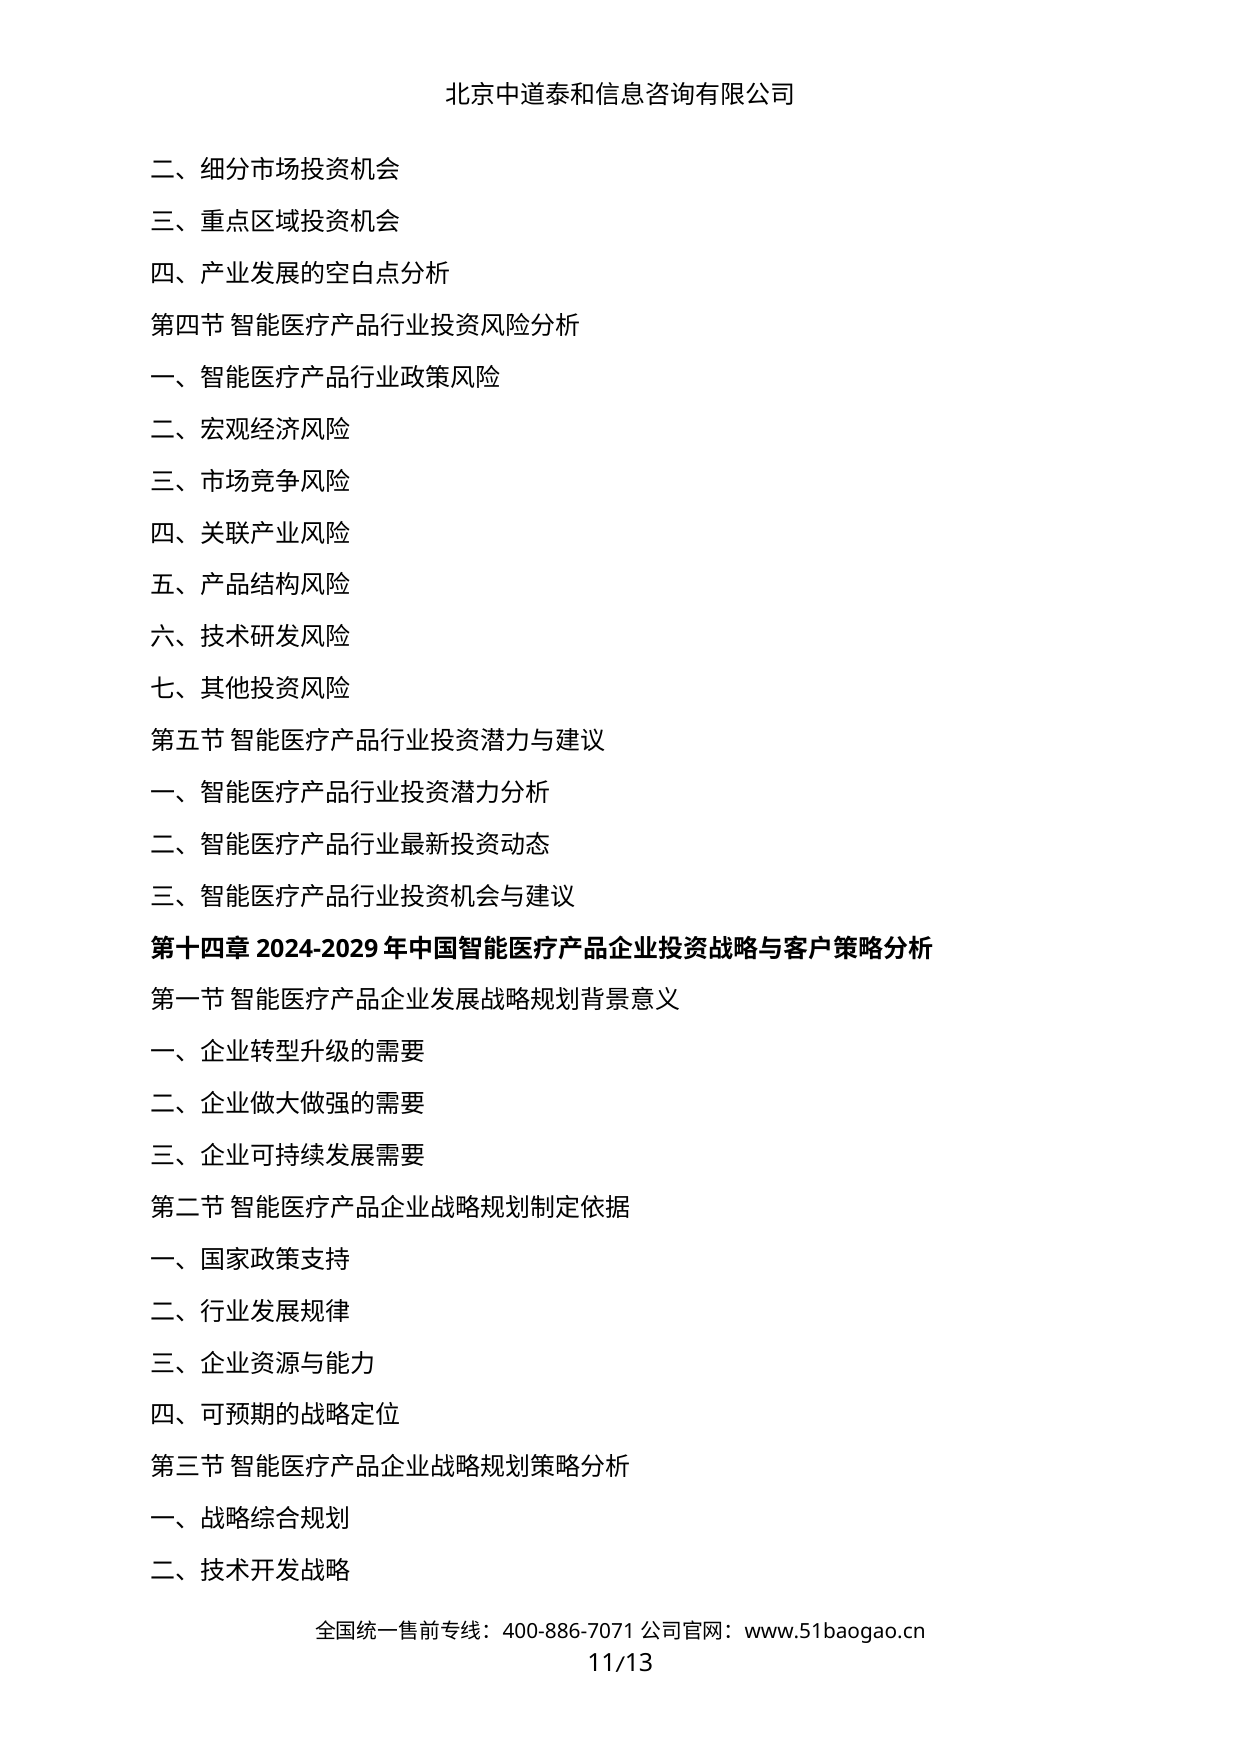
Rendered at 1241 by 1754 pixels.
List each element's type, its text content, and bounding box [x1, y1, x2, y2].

text 二、细分市场投资机会 [150, 150, 1090, 186]
text 三、企业资源与能力 [150, 1343, 1090, 1379]
text 二、智能医疗产品行业最新投资动态 [150, 824, 1090, 861]
text 四、产业发展的空白点分析 [150, 254, 1090, 290]
text 第一节 智能医疗产品企业发展战略规划背景意义 [150, 980, 1090, 1016]
text 二、企业做大做强的需要 [150, 1084, 1090, 1120]
text 七、其他投资风险 [150, 669, 1090, 705]
text 四、关联产业风险 [150, 513, 1090, 549]
text 二、宏观经济风险 [150, 409, 1090, 446]
text 六、技术研发风险 [150, 617, 1090, 653]
text 第三节 智能医疗产品企业战略规划策略分析 [150, 1447, 1090, 1483]
text 二、技术开发战略 [150, 1551, 1090, 1587]
text 一、智能医疗产品行业投资潜力分析 [150, 772, 1090, 809]
text 第十四章 2024-2029年中国智能医疗产品企业投资战略与客户策略分析 [150, 928, 1090, 964]
text 第五节 智能医疗产品行业投资潜力与建议 [150, 721, 1090, 757]
text 三、重点区域投资机会 [150, 202, 1090, 238]
text 一、国家政策支持 [150, 1239, 1090, 1276]
text 一、企业转型升级的需要 [150, 1032, 1090, 1068]
text 三、智能医疗产品行业投资机会与建议 [150, 876, 1090, 912]
text 第四节 智能医疗产品行业投资风险分析 [150, 306, 1090, 342]
text 三、市场竞争风险 [150, 461, 1090, 497]
text 第二节 智能医疗产品企业战略规划制定依据 [150, 1187, 1090, 1224]
text 五、产品结构风险 [150, 565, 1090, 601]
text 二、行业发展规律 [150, 1291, 1090, 1327]
text 一、战略综合规划 [150, 1499, 1090, 1535]
text 一、智能医疗产品行业政策风险 [150, 357, 1090, 394]
text 四、可预期的战略定位 [150, 1395, 1090, 1431]
text 三、企业可持续发展需要 [150, 1136, 1090, 1172]
